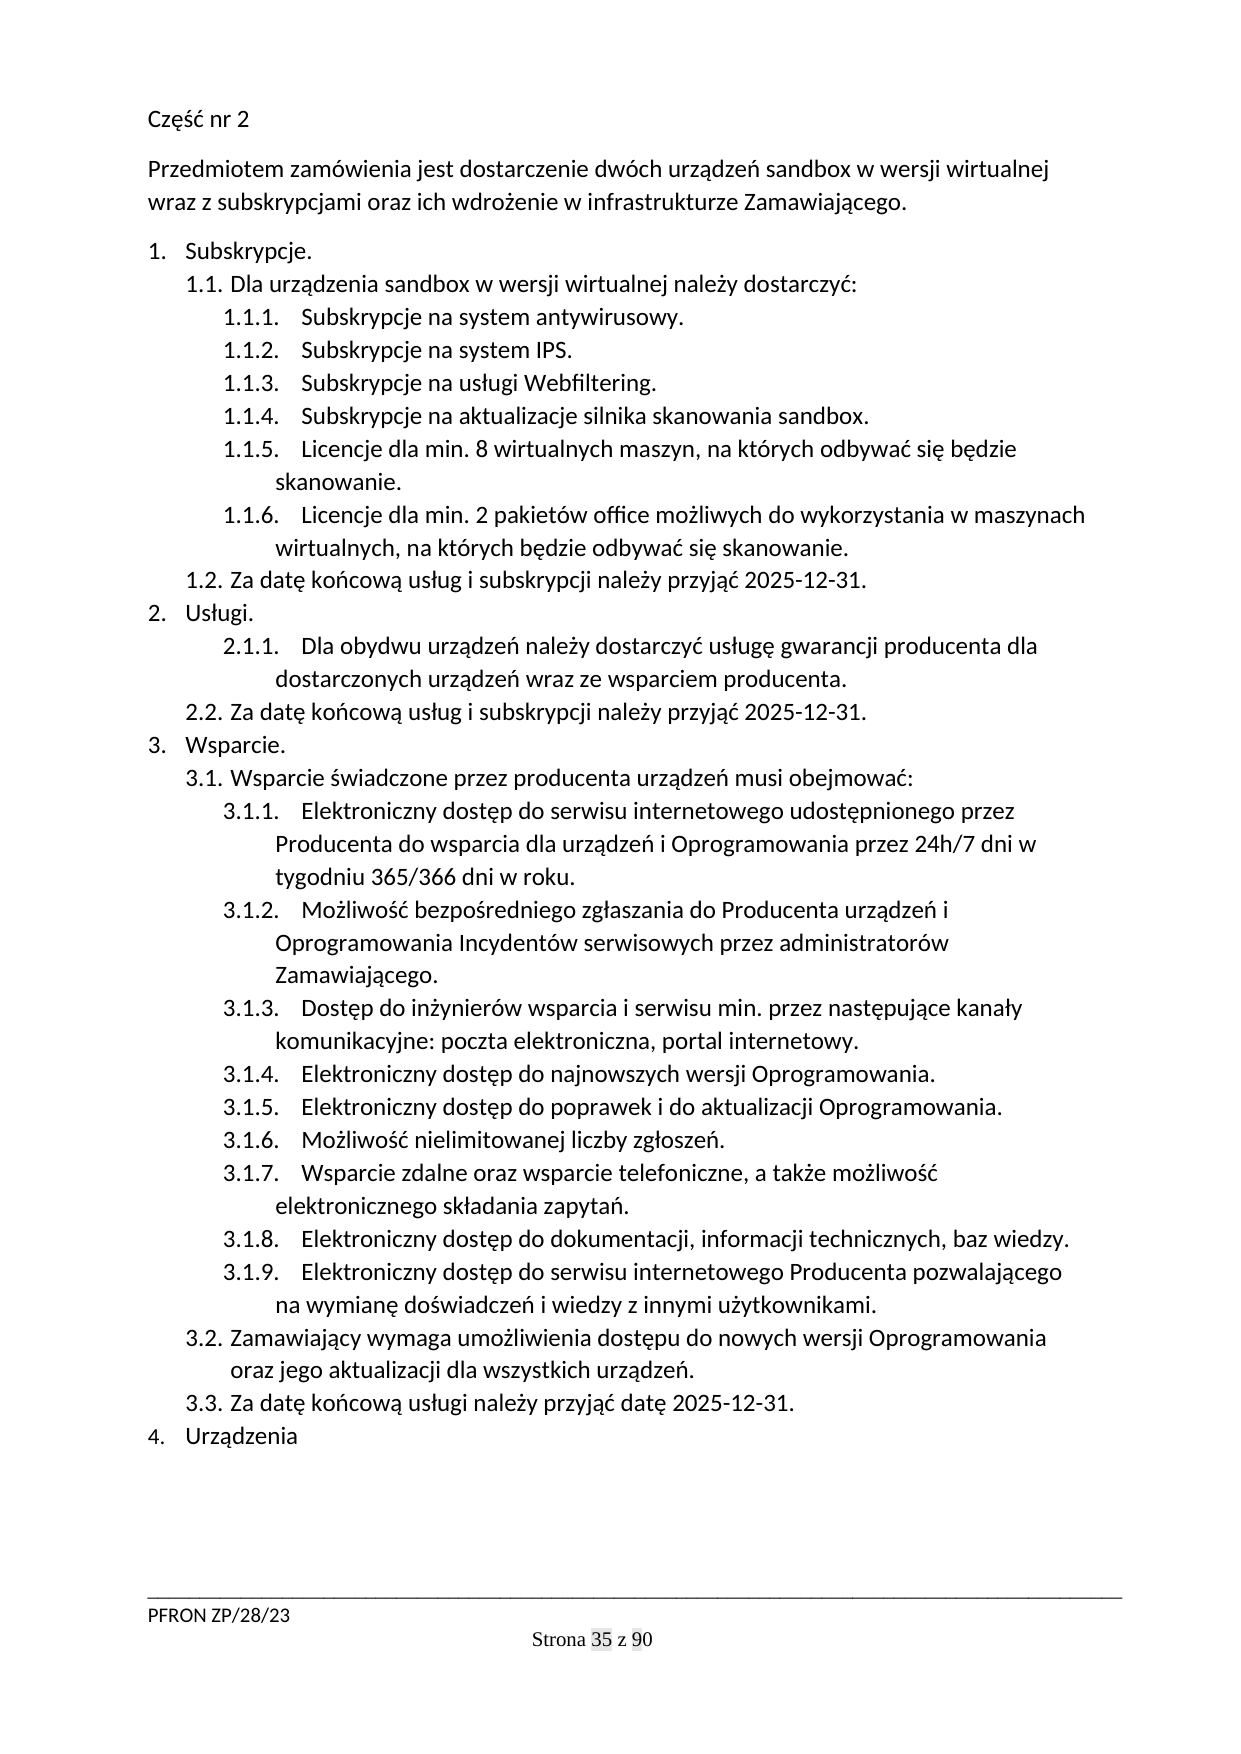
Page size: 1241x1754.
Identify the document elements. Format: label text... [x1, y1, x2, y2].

list Za datę końcową usług i subskrypcji należy przyjąć 2025-12-31. [185, 696, 1093, 727]
list Elektroniczny dostęp do serwisu internetowego Producenta pozwalającego na wymianę doświadczeń i wiedzy z innymi użytkownikami. [223, 1256, 1093, 1319]
list Możliwość nielimitowanej liczby zgłoszeń. [223, 1124, 1093, 1155]
list Wsparcie. [148, 729, 1093, 760]
list Licencje dla min. 2 pakietów office możliwych do wykorzystania w maszynach wirtualnych, na których będzie odbywać się skanowanie. [223, 499, 1093, 562]
list Za datę końcową usługi należy przyjąć datę 2025-12-31. [185, 1387, 1093, 1418]
list Elektroniczny dostęp do serwisu internetowego udostępnionego przez Producenta do wsparcia dla urządzeń i Oprogramowania przez 24h/7 dni w tygodniu 365/366 dni w roku. [223, 795, 1093, 891]
list Elektroniczny dostęp do poprawek i do aktualizacji Oprogramowania. [223, 1091, 1093, 1122]
list Wsparcie zdalne oraz wsparcie telefoniczne, a także możliwość elektronicznego składania zapytań. [223, 1157, 1093, 1221]
list Subskrypcje na usługi Webfiltering. [223, 367, 1093, 398]
list Dla urządzenia sandbox w wersji wirtualnej należy dostarczyć: [185, 268, 1093, 299]
list Elektroniczny dostęp do dokumentacji, informacji technicznych, baz wiedzy. [223, 1223, 1093, 1253]
list Elektroniczny dostęp do najnowszych wersji Oprogramowania. [223, 1058, 1093, 1089]
list Subskrypcje. [148, 235, 1093, 266]
list Subskrypcje na aktualizacje silnika skanowania sandbox. [223, 400, 1093, 431]
text Część nr 2 [148, 103, 1093, 134]
list Zamawiający wymaga umożliwienia dostępu do nowych wersji Oprogramowania oraz jego aktualizacji dla wszystkich urządzeń. [185, 1322, 1093, 1385]
text Przedmiotem zamówienia jest dostarczenie dwóch urządzeń sandbox w wersji wirtualnej wraz z subskrypcjami oraz ich wdrożenie w infrastrukturze Zamawiającego. [148, 153, 1093, 216]
list Wsparcie świadczone przez producenta urządzeń musi obejmować: [185, 762, 1093, 793]
list Dostęp do inżynierów wsparcia i serwisu min. przez następujące kanały komunikacyjne: poczta elektroniczna, portal internetowy. [223, 992, 1093, 1056]
list Subskrypcje na system IPS. [223, 334, 1093, 365]
list Za datę końcową usług i subskrypcji należy przyjąć 2025-12-31. [185, 564, 1093, 595]
list Usługi. [148, 597, 1093, 628]
list Licencje dla min. 8 wirtualnych maszyn, na których odbywać się będzie skanowanie. [223, 433, 1093, 496]
list Urządzenia [148, 1420, 1093, 1451]
list Dla obydwu urządzeń należy dostarczyć usługę gwarancji producenta dla dostarczonych urządzeń wraz ze wsparciem producenta. [223, 630, 1093, 694]
list Subskrypcje na system antywirusowy. [223, 301, 1093, 332]
list Możliwość bezpośredniego zgłaszania do Producenta urządzeń i Oprogramowania Incydentów serwisowych przez administratorów Zamawiającego. [223, 894, 1093, 990]
